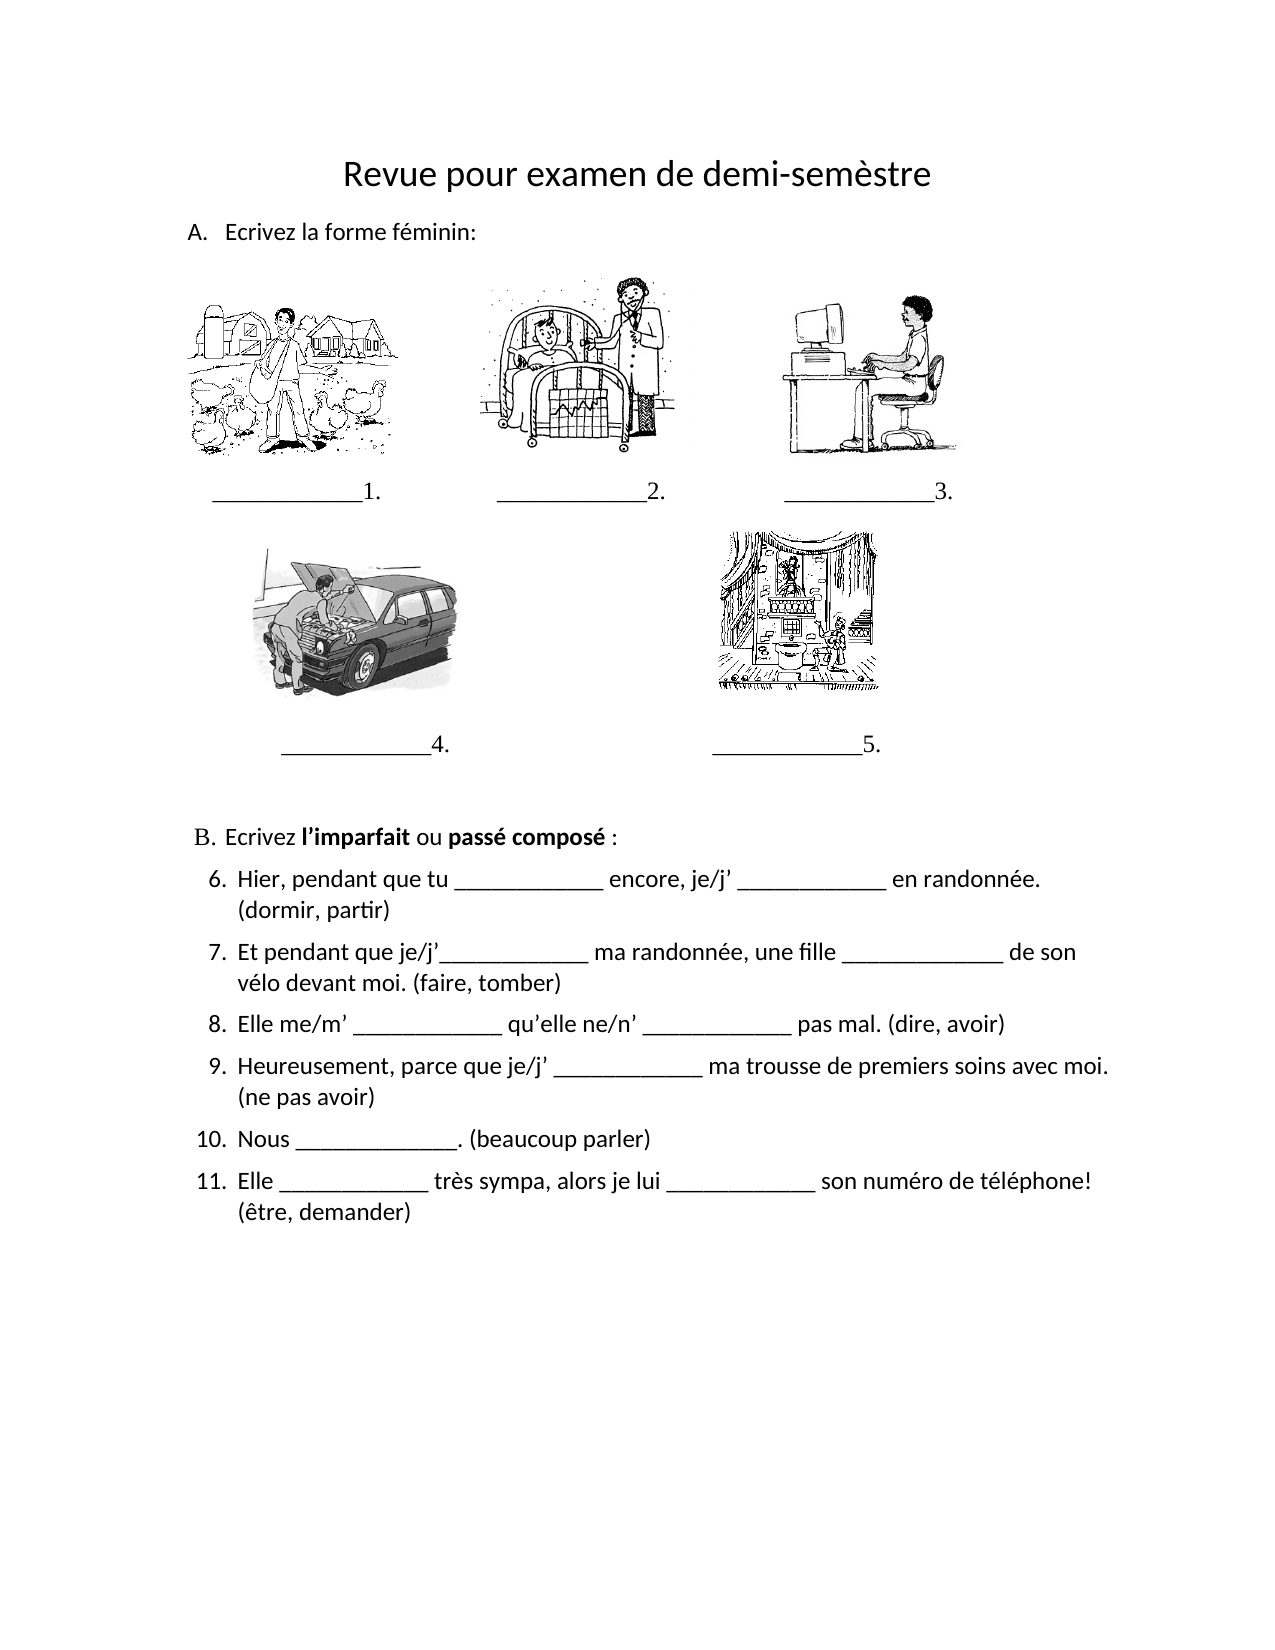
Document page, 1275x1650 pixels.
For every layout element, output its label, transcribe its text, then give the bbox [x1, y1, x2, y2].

text ____________4. ____________5. [150, 720, 1125, 758]
picture [250, 528, 482, 708]
picture [703, 517, 891, 708]
list 9. Heureusement, parce que je/j’ ____________ ma trousse de premiers soins avec moi. (ne pas avoir) [150, 1049, 1125, 1112]
picture [770, 287, 968, 461]
list 10. Nous _____________. (beaucoup parler) [150, 1122, 1125, 1154]
picture [186, 298, 401, 461]
list Ecrivez la forme féminin: [187, 216, 1125, 247]
list 8. Elle me/m’ ____________ qu’elle ne/n’ ____________ pas mal. (dire, avoir) [150, 1008, 1125, 1039]
text Revue pour examen de demi-semèstre [150, 150, 1125, 196]
text B. Ecrivez l’imparfait ou passé composé : [150, 820, 1125, 852]
list 6. Hier, pendant que tu ____________ encore, je/j’ ____________ en randonnée. (dormir, partir) [150, 862, 1125, 924]
list 7. Et pendant que je/j’____________ ma randonnée, une fille _____________ de son vélo devant moi. (faire, tomber) [150, 935, 1125, 997]
picture [470, 265, 693, 461]
list ____________1. ____________2. ____________3. [150, 467, 1125, 505]
list 11. Elle ____________ très sympa, alors je lui ____________ son numéro de téléphone! (être, demander) [150, 1164, 1125, 1227]
